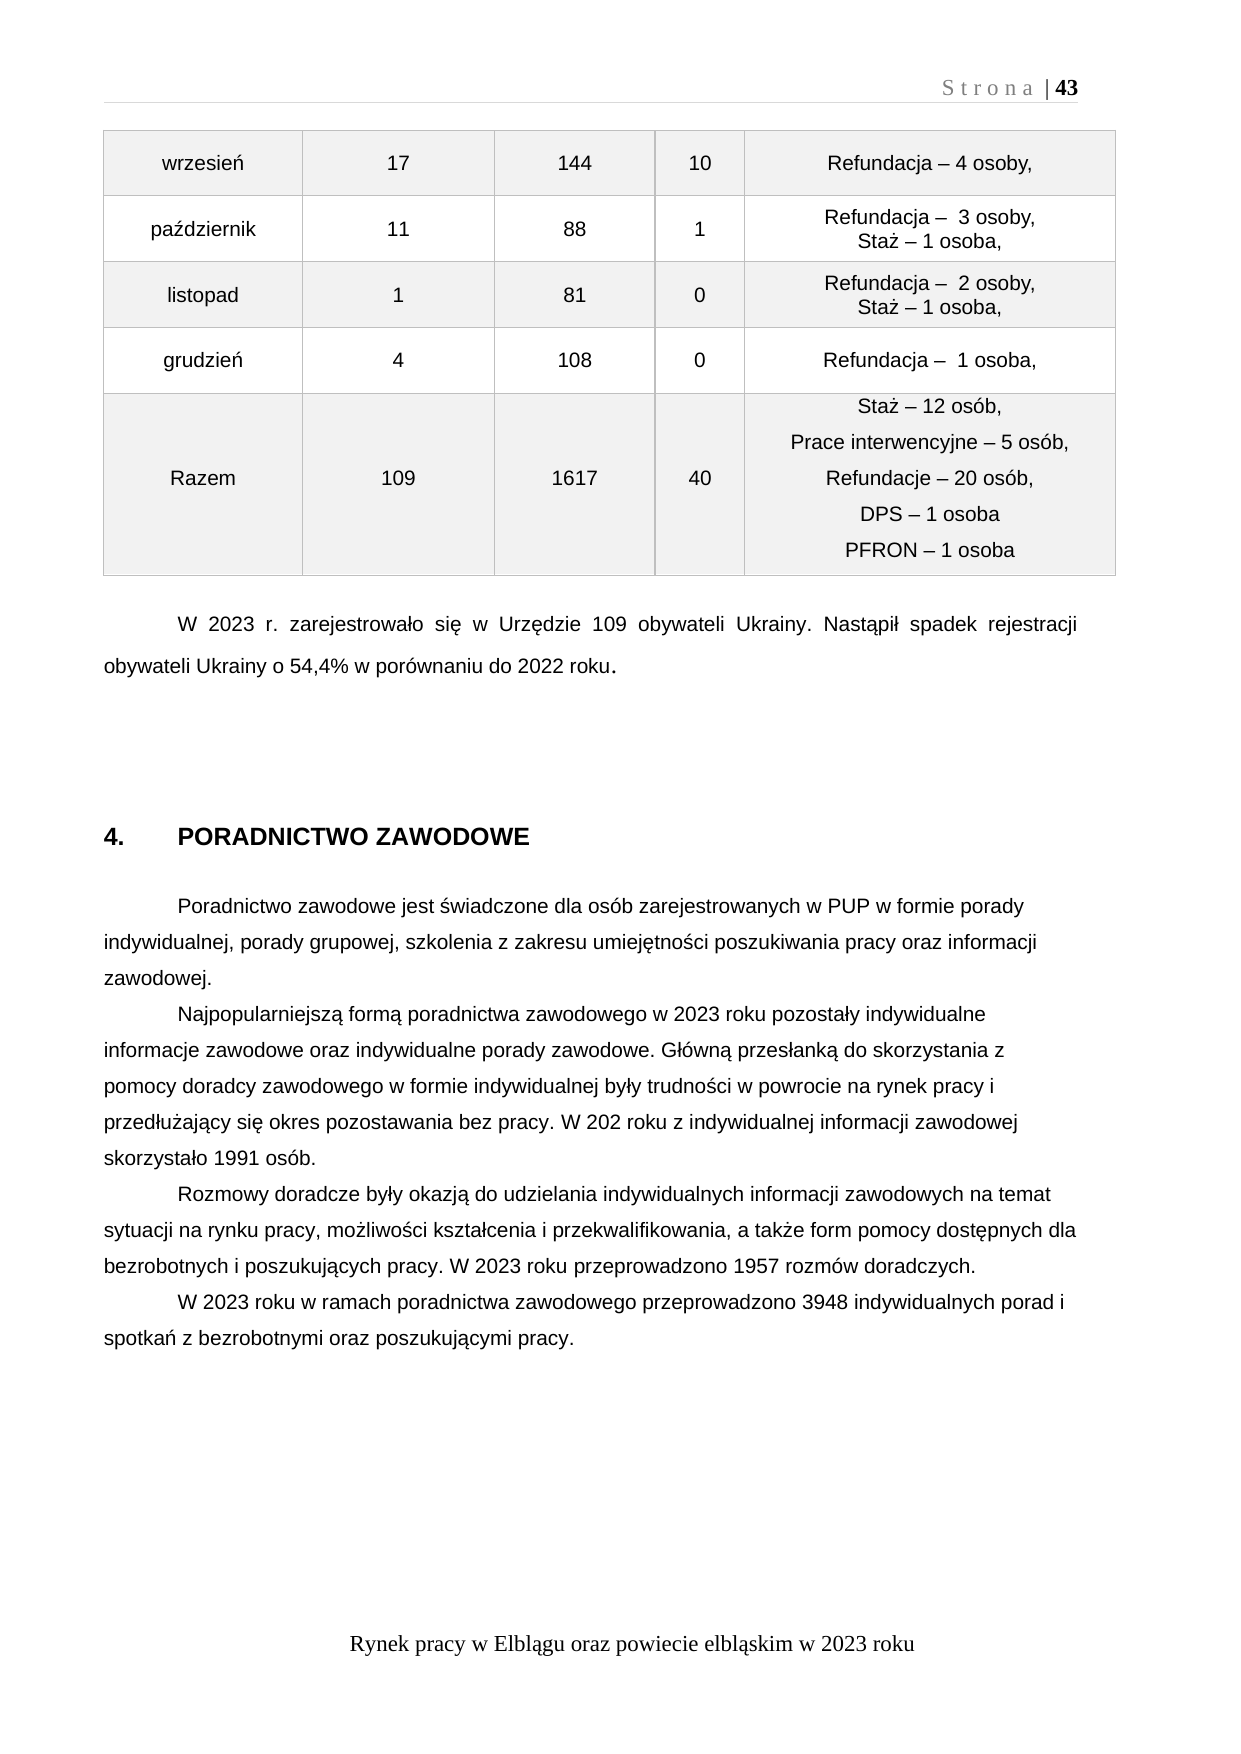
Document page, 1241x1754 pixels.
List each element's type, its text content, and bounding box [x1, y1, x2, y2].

text Rozmowy doradcze były okazją do udzielania indywidualnych informacji zawodowych na temat sytuacji na rynku pracy, możliwości kształcenia i przekwalifikowania, a także form pomocy dostępnych dla bezrobotnych i poszukujących pracy. W 2023 roku przeprowadzono 1957 rozmów doradczych. [103, 1182, 1078, 1277]
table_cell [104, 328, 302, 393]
text 4. PORADNICTWO ZAWODOWE [103, 822, 1078, 851]
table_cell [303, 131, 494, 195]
text W 2023 roku w ramach poradnictwa zawodowego przeprowadzono 3948 indywidualnych porad i spotkań z bezrobotnymi oraz poszukującymi pracy. [103, 1289, 1078, 1349]
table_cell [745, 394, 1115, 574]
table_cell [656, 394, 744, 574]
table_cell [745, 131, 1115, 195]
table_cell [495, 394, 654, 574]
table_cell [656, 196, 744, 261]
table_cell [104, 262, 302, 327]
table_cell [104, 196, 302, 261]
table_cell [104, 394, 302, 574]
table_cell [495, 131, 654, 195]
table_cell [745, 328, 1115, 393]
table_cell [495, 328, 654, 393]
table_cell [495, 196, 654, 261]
text W 2023 r. zarejestrowało się w Urzędzie 109 obywateli Ukrainy. Nastąpił spadek rejestracji obywateli Ukrainy o 54,4% w porównaniu do 2022 roku. [103, 611, 1078, 678]
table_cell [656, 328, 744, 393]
text Najpopularniejszą formą poradnictwa zawodowego w 2023 roku pozostały indywidualne informacje zawodowe oraz indywidualne porady zawodowe. Główną przesłanką do skorzystania z pomocy doradcy zawodowego w formie indywidualnej były trudności w powrocie na rynek pracy i przedłużający się okres pozostawania bez pracy. W 202 roku z indywidualnej informacji zawodowej skorzystało 1991 osób. [103, 1002, 1078, 1170]
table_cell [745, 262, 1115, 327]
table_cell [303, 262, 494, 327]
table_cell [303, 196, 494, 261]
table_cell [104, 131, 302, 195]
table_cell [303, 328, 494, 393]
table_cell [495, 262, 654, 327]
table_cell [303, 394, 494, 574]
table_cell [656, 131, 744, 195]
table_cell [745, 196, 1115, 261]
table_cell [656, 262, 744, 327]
text Poradnictwo zawodowe jest świadczone dla osób zarejestrowanych w PUP w formie porady indywidualnej, porady grupowej, szkolenia z zakresu umiejętności poszukiwania pracy oraz informacji zawodowej. [103, 894, 1078, 990]
